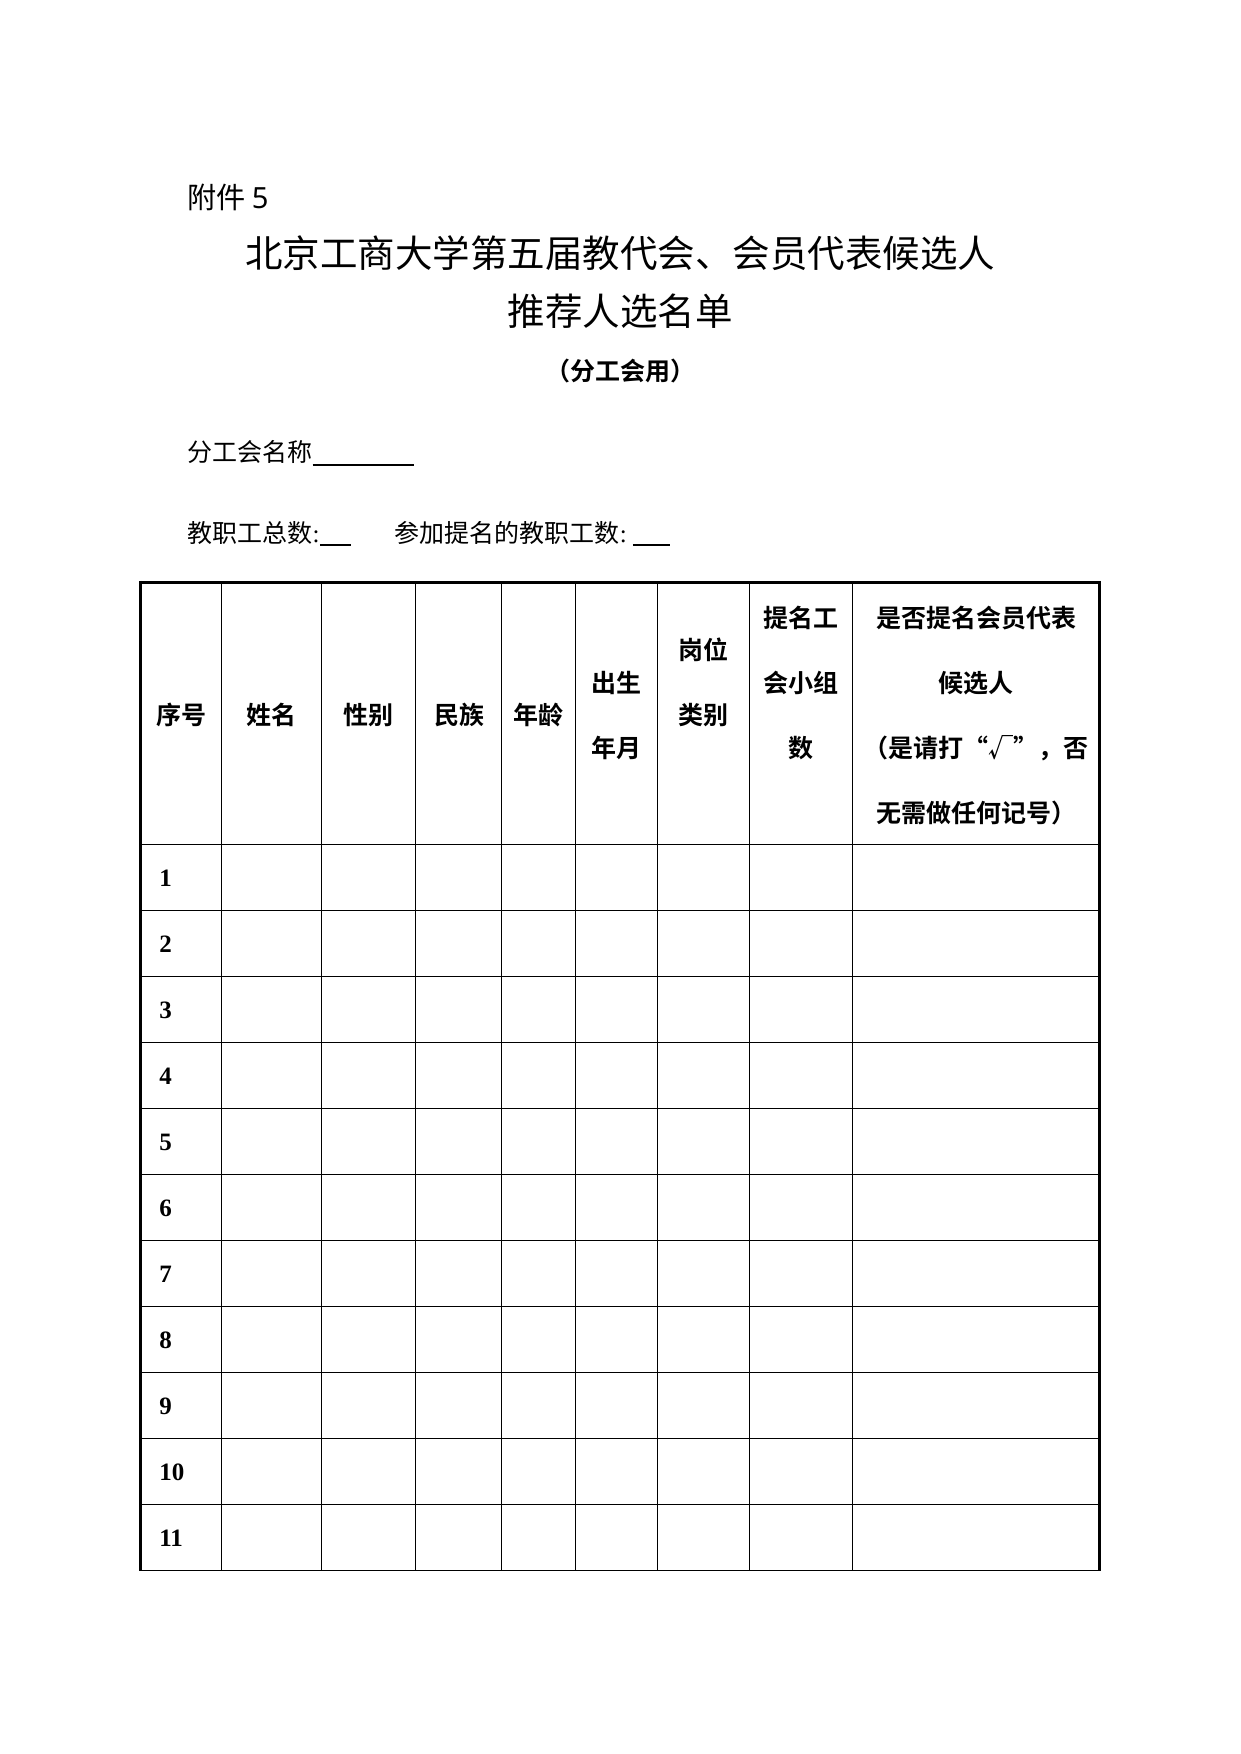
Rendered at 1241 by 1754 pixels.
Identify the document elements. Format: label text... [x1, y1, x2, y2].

table_cell [502, 1241, 575, 1306]
table_cell [750, 977, 852, 1042]
table_cell [142, 1307, 221, 1372]
table_cell [322, 1373, 415, 1438]
table_cell [416, 1505, 501, 1570]
text 分工会名称 [187, 418, 1053, 483]
table_cell [576, 1307, 657, 1372]
table_cell [576, 1175, 657, 1240]
table_cell [416, 1109, 501, 1174]
table_cell [750, 911, 852, 976]
table_cell [853, 1109, 1098, 1174]
table_cell [142, 845, 221, 910]
table_cell [658, 1043, 749, 1108]
table_cell [142, 1043, 221, 1108]
table_cell [222, 1373, 321, 1438]
table_cell [222, 911, 321, 976]
table_cell [222, 845, 321, 910]
table_cell [576, 1043, 657, 1108]
table_cell [322, 911, 415, 976]
table_cell [576, 1439, 657, 1504]
table_cell [658, 911, 749, 976]
table_header 姓名 [222, 584, 321, 844]
table_cell [142, 977, 221, 1042]
table_header 性别 [322, 584, 415, 844]
text 教职工总数: 参加提名的教职工数: [187, 499, 1053, 564]
table_cell [658, 845, 749, 910]
table_cell [502, 1043, 575, 1108]
table_cell [502, 1505, 575, 1570]
table_cell [576, 1373, 657, 1438]
table_cell [416, 1175, 501, 1240]
table_cell [853, 1373, 1098, 1438]
table_cell [853, 1175, 1098, 1240]
table_header 提名工会小组数 [750, 584, 852, 844]
table_cell [502, 1175, 575, 1240]
table_cell [750, 1307, 852, 1372]
table_cell [853, 1307, 1098, 1372]
text 推荐人选名单 [187, 279, 1053, 337]
table_cell [322, 977, 415, 1042]
table_cell [416, 977, 501, 1042]
table_cell [222, 1175, 321, 1240]
table_cell [416, 1373, 501, 1438]
table_cell [222, 1241, 321, 1306]
table_cell [750, 1373, 852, 1438]
table_cell [322, 1307, 415, 1372]
table_cell [658, 1439, 749, 1504]
table_cell [658, 1307, 749, 1372]
table_header 序号 [142, 584, 221, 844]
table_cell [142, 1373, 221, 1438]
table_cell [416, 1307, 501, 1372]
table_cell [502, 845, 575, 910]
table_header 岗位 类别 [658, 584, 749, 844]
table_cell [416, 845, 501, 910]
table_cell [853, 911, 1098, 976]
table_cell [142, 1439, 221, 1504]
table_cell [502, 977, 575, 1042]
table_cell [502, 1373, 575, 1438]
table_cell [142, 1241, 221, 1306]
table_cell [853, 1439, 1098, 1504]
table_cell [416, 1241, 501, 1306]
table_cell [322, 845, 415, 910]
table_cell [853, 845, 1098, 910]
table_cell [576, 1241, 657, 1306]
table_cell [750, 1175, 852, 1240]
table_cell [502, 911, 575, 976]
table_header 是否提名会员代表 候选人 （是请打“√”，否无需做任何记号） [853, 584, 1098, 844]
table_header 年龄 [502, 584, 575, 844]
table_cell [222, 1307, 321, 1372]
table_cell [658, 1241, 749, 1306]
table_cell [322, 1109, 415, 1174]
table_cell [416, 1043, 501, 1108]
table_cell [416, 1439, 501, 1504]
table_cell [142, 1175, 221, 1240]
table_cell [322, 1439, 415, 1504]
table_cell [322, 1241, 415, 1306]
table_cell [142, 911, 221, 976]
table_cell [502, 1439, 575, 1504]
table_cell [416, 911, 501, 976]
table_cell [750, 1505, 852, 1570]
table_cell [576, 1109, 657, 1174]
table_cell [322, 1175, 415, 1240]
table_cell [502, 1109, 575, 1174]
text 附件5 [187, 162, 1053, 220]
table_cell [142, 1505, 221, 1570]
text 北京工商大学第五届教代会、会员代表候选人 [187, 220, 1053, 279]
table_cell [750, 845, 852, 910]
table_header 出生年月 [576, 584, 657, 844]
table_cell [658, 1505, 749, 1570]
table_cell [322, 1043, 415, 1108]
table_cell [658, 1175, 749, 1240]
table_header 民族 [416, 584, 501, 844]
table_cell [576, 845, 657, 910]
table_cell [853, 1241, 1098, 1306]
table_cell [222, 1505, 321, 1570]
table_cell [750, 1439, 852, 1504]
table_cell [576, 1505, 657, 1570]
table_cell [222, 1043, 321, 1108]
table_cell [142, 1109, 221, 1174]
table_cell [576, 977, 657, 1042]
table_cell [222, 1109, 321, 1174]
text （分工会用） [187, 337, 1053, 402]
table_cell [222, 1439, 321, 1504]
table_cell [853, 1043, 1098, 1108]
table_cell [322, 1505, 415, 1570]
table_cell [502, 1307, 575, 1372]
table_cell [750, 1109, 852, 1174]
table_cell [853, 1505, 1098, 1570]
table_cell [658, 1373, 749, 1438]
table_cell [658, 977, 749, 1042]
table_cell [750, 1241, 852, 1306]
table_cell [658, 1109, 749, 1174]
table_cell [853, 977, 1098, 1042]
table_cell [576, 911, 657, 976]
table_cell [222, 977, 321, 1042]
table_cell [750, 1043, 852, 1108]
